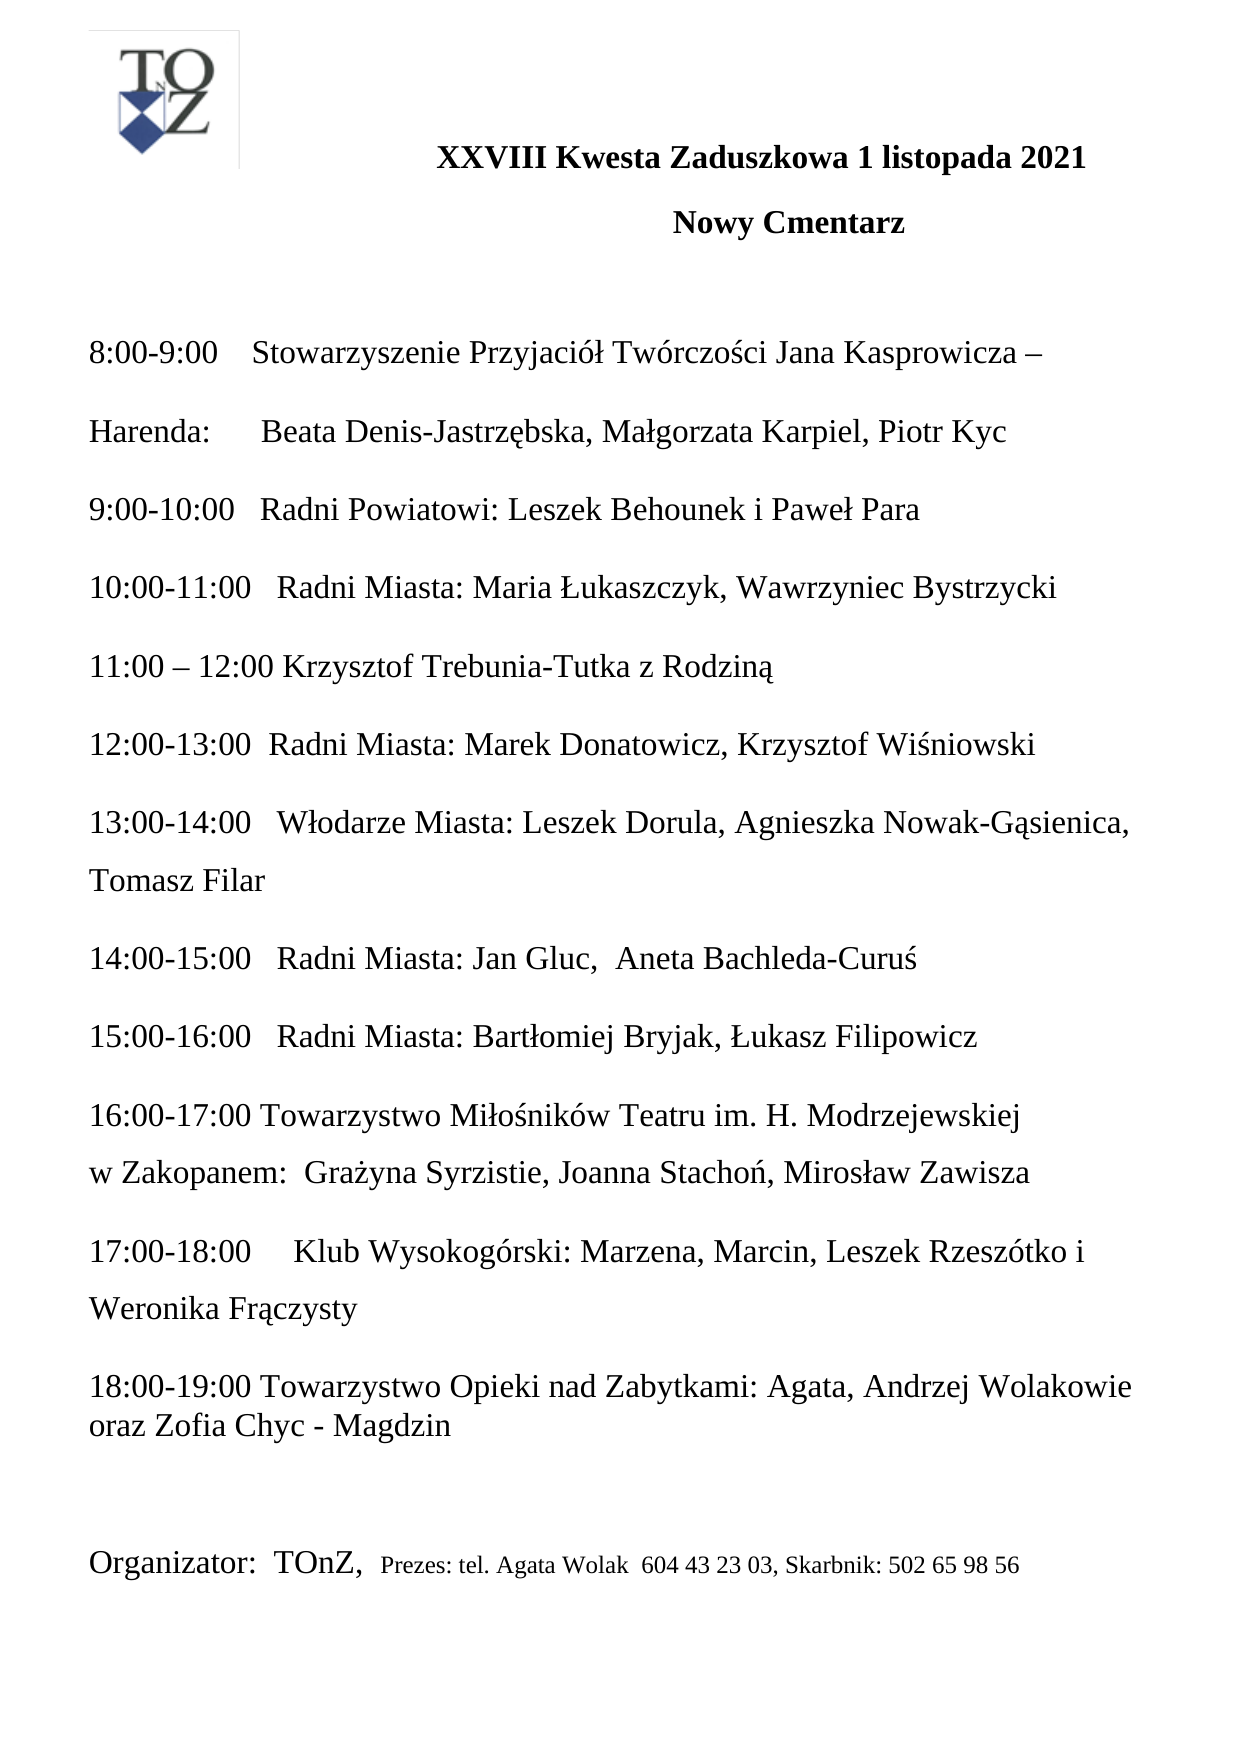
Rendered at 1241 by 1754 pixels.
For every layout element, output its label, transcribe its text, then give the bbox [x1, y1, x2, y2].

text 8:00-9:00 Stowarzyszenie Przyjaciół Twórczości Jana Kasprowicza – [88, 332, 1137, 371]
text 14:00-15:00 Radni Miasta: Jan Gluc, Aneta Bachleda-Curuś [88, 938, 1137, 977]
text 12:00-13:00 Radni Miasta: Marek Donatowicz, Krzysztof Wiśniowski [88, 724, 1137, 762]
text 10:00-11:00 Radni Miasta: Maria Łukaszczyk, Wawrzyniec Bystrzycki [88, 567, 1137, 606]
text 11:00 – 12:00 Krzysztof Trebunia-Tutka z Rodziną [88, 646, 1137, 684]
text 13:00-14:00 Włodarze Miasta: Leszek Dorula, Agnieszka Nowak-Gąsienica, Tomasz Filar [88, 802, 1137, 898]
text 17:00-18:00 Klub Wysokogórski: Marzena, Marcin, Leszek Rzeszótko i Weronika Frączysty [88, 1231, 1137, 1327]
text 18:00-19:00 Towarzystwo Opieki nad Zabytkami: Agata, Andrzej Wolakowie oraz Zofia Chyc - Magdzin [88, 1367, 1137, 1443]
text XXVIII Kwesta Zaduszkowa 1 listopada 2021 [88, 29, 1137, 176]
text 16:00-17:00 Towarzystwo Miłośników Teatru im. H. Modrzejewskiej w Zakopanem: Grażyna Syrzistie, Joanna Stachoń, Mirosław Zawisza [88, 1095, 1137, 1191]
text Harenda: Beata Denis-Jastrzębska, Małgorzata Karpiel, Piotr Kyc [88, 411, 1137, 449]
text 9:00-10:00 Radni Powiatowi: Leszek Behounek i Paweł Para [88, 489, 1137, 527]
text Nowy Cmentarz [148, 203, 1137, 241]
picture [88, 29, 241, 169]
text 15:00-16:00 Radni Miasta: Bartłomiej Bryjak, Łukasz Filipowicz [88, 1017, 1137, 1055]
text Organizator: TOnZ, Prezes: tel. Agata Wolak 604 43 23 03, Skarbnik: 502 65 98 56 [88, 1542, 1137, 1581]
